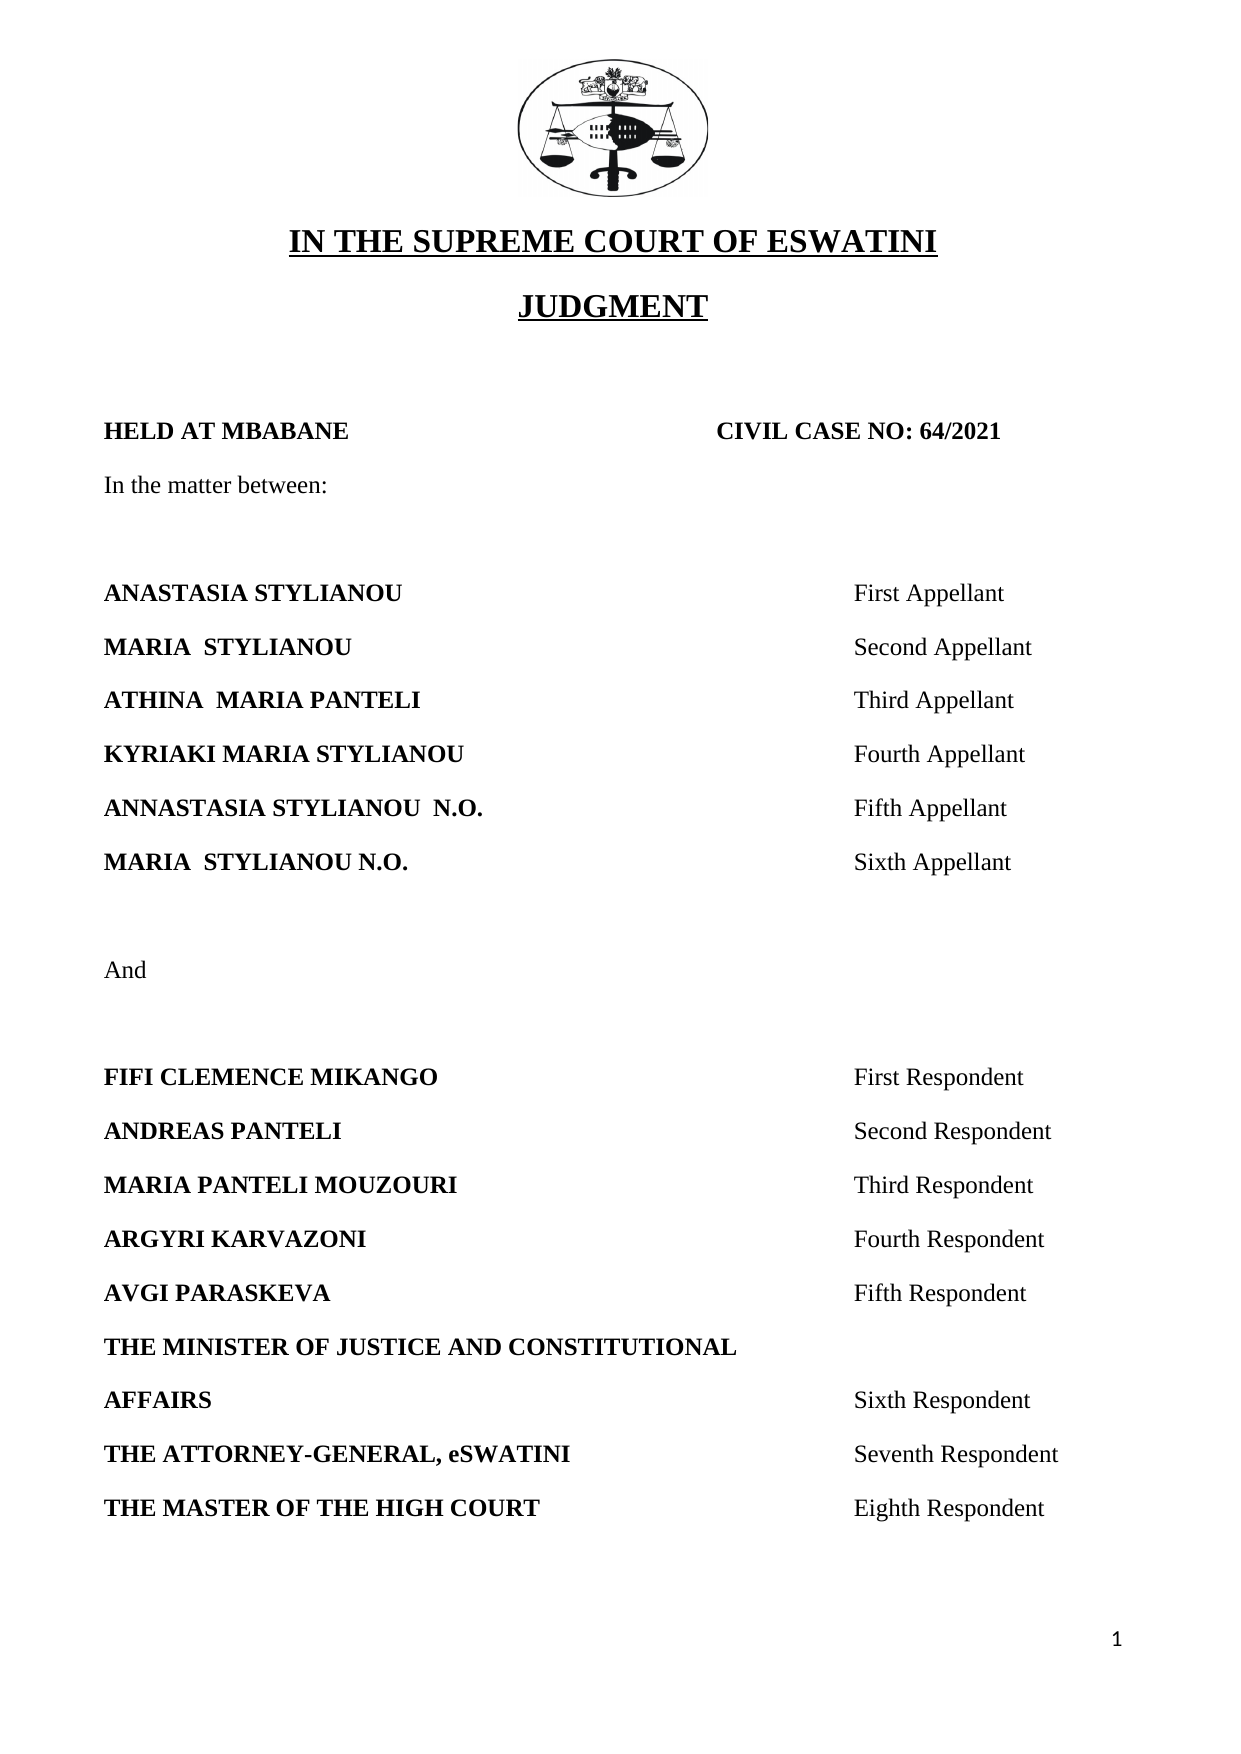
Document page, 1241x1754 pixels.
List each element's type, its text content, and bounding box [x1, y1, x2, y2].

text ANNASTASIA STYLIANOU N.O. Fifth Appellant [103, 793, 1122, 822]
text JUDGMENT [103, 286, 1122, 325]
text THE MINISTER OF JUSTICE AND CONSTITUTIONAL [103, 1332, 1122, 1360]
text MARIA STYLIANOU Second Appellant [103, 632, 1122, 660]
text THE MASTER OF THE HIGH COURT Eighth Respondent [103, 1493, 1122, 1522]
text IN THE SUPREME COURT OF ESWATINI [103, 221, 1122, 260]
picture [517, 59, 709, 197]
text KYRIAKI MARIA STYLIANOU Fourth Appellant [103, 739, 1122, 768]
text And [103, 955, 1122, 983]
text MARIA PANTELI MOUZOURI Third Respondent [103, 1170, 1122, 1199]
text AVGI PARASKEVA Fifth Respondent [103, 1278, 1122, 1307]
text MARIA STYLIANOU N.O. Sixth Appellant [103, 847, 1122, 876]
text THE ATTORNEY-GENERAL, eSWATINI Seventh Respondent [103, 1439, 1122, 1468]
text ANDREAS PANTELI Second Respondent [103, 1116, 1122, 1145]
text AFFAIRS Sixth Respondent [103, 1386, 1122, 1414]
text In the matter between: [103, 470, 1122, 499]
text ARGYRI KARVAZONI Fourth Respondent [103, 1224, 1122, 1253]
text HELD AT MBABANE CIVIL CASE NO: 64/2021 [103, 416, 1122, 445]
text ANASTASIA STYLIANOU First Appellant [103, 578, 1122, 606]
text FIFI CLEMENCE MIKANGO First Respondent [103, 1062, 1122, 1091]
text ATHINA MARIA PANTELI Third Appellant [103, 685, 1122, 714]
